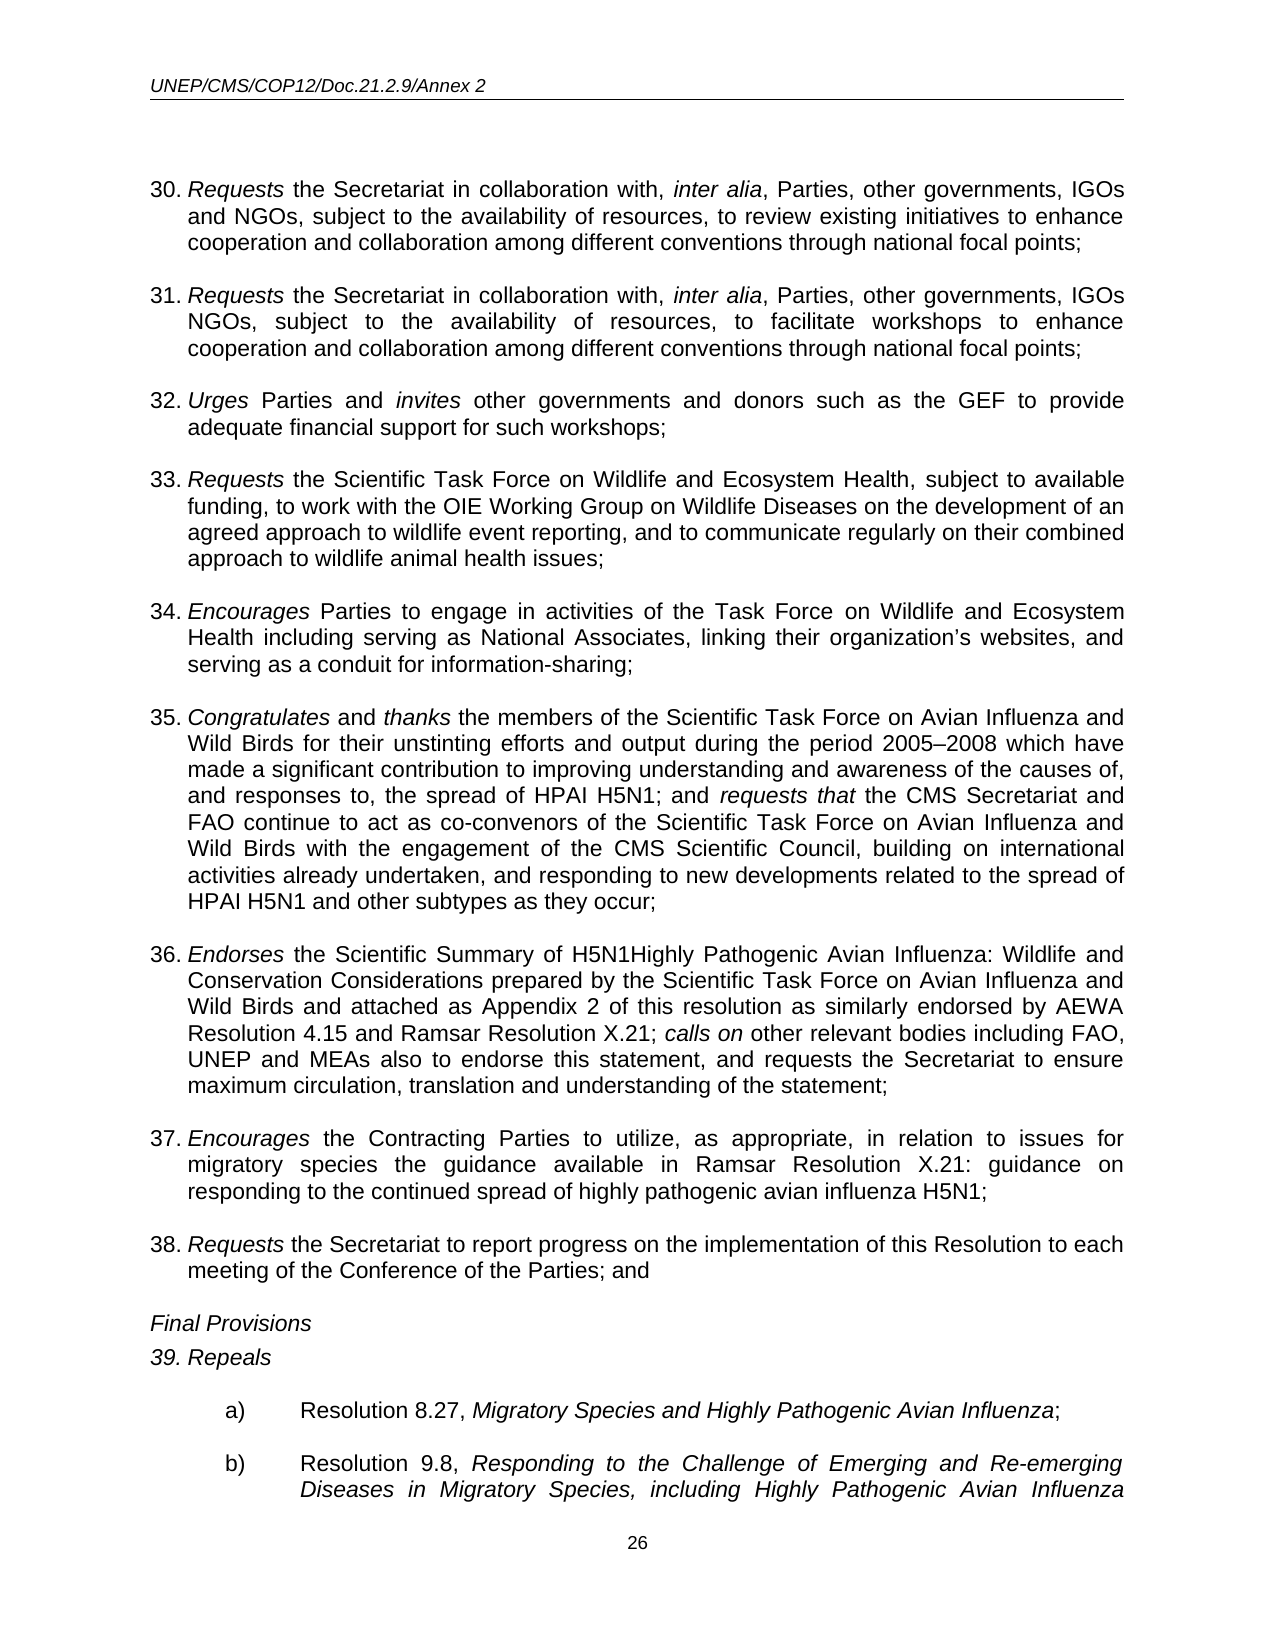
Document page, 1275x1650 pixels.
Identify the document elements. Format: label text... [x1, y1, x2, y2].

list Encourages the Contracting Parties to utilize, as appropriate, in relation to issues for migratory species the guidance available in Ramsar Resolution X.21: guidance on responding to the continued spread of highly pathogenic avian influenza H5N1; [150, 1125, 1125, 1204]
list Congratulates and thanks the members of the Scientific Task Force on Avian Influenza and Wild Birds for their unstinting efforts and output during the period 2005–2008 which have made a significant contribution to improving understanding and awareness of the causes of, and responses to, the spread of HPAI H5N1; and requests that the CMS Secretariat and FAO continue to act as co-convenors of the Scientific Task Force on Avian Influenza and Wild Birds with the engagement of the CMS Scientific Council, building on international activities already undertaken, and responding to new developments related to the spread of HPAI H5N1 and other subtypes as they occur; [150, 703, 1125, 914]
list Repeals [150, 1344, 1125, 1371]
list Encourages Parties to engage in activities of the Task Force on Wildlife and Ecosystem Health including serving as National Associates, linking their organization’s websites, and serving as a conduit for information-sharing; [150, 598, 1125, 677]
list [225, 1450, 1125, 1502]
text Final Provisions [150, 1309, 1125, 1336]
list Resolution 8.27, Migratory Species and Highly Pathogenic Avian Influenza; [225, 1397, 1125, 1423]
list Requests the Scientific Task Force on Wildlife and Ecosystem Health, subject to available funding, to work with the OIE Working Group on Wildlife Diseases on the development of an agreed approach to wildlife event reporting, and to communicate regularly on their combined approach to wildlife animal health issues; [150, 466, 1125, 572]
list Endorses the Scientific Summary of H5N1Highly Pathogenic Avian Influenza: Wildlife and Conservation Considerations prepared by the Scientific Task Force on Avian Influenza and Wild Birds and attached as Appendix 2 of this resolution as similarly endorsed by AEWA Resolution 4.15 and Ramsar Resolution X.21; calls on other relevant bodies including FAO, UNEP and MEAs also to endorse this statement, and requests the Secretariat to ensure maximum circulation, translation and understanding of the statement; [150, 941, 1125, 1099]
list Urges Parties and invites other governments and donors such as the GEF to provide adequate financial support for such workshops; [150, 387, 1125, 440]
list Requests the Secretariat in collaboration with, inter alia, Parties, other governments, IGOs and NGOs, subject to the availability of resources, to review existing initiatives to enhance cooperation and collaboration among different conventions through national focal points; [150, 176, 1125, 255]
list Requests the Secretariat to report progress on the implementation of this Resolution to each meeting of the Conference of the Parties; and [150, 1231, 1125, 1283]
list Requests the Secretariat in collaboration with, inter alia, Parties, other governments, IGOs NGOs, subject to the availability of resources, to facilitate workshops to enhance cooperation and collaboration among different conventions through national focal points; [150, 282, 1125, 361]
